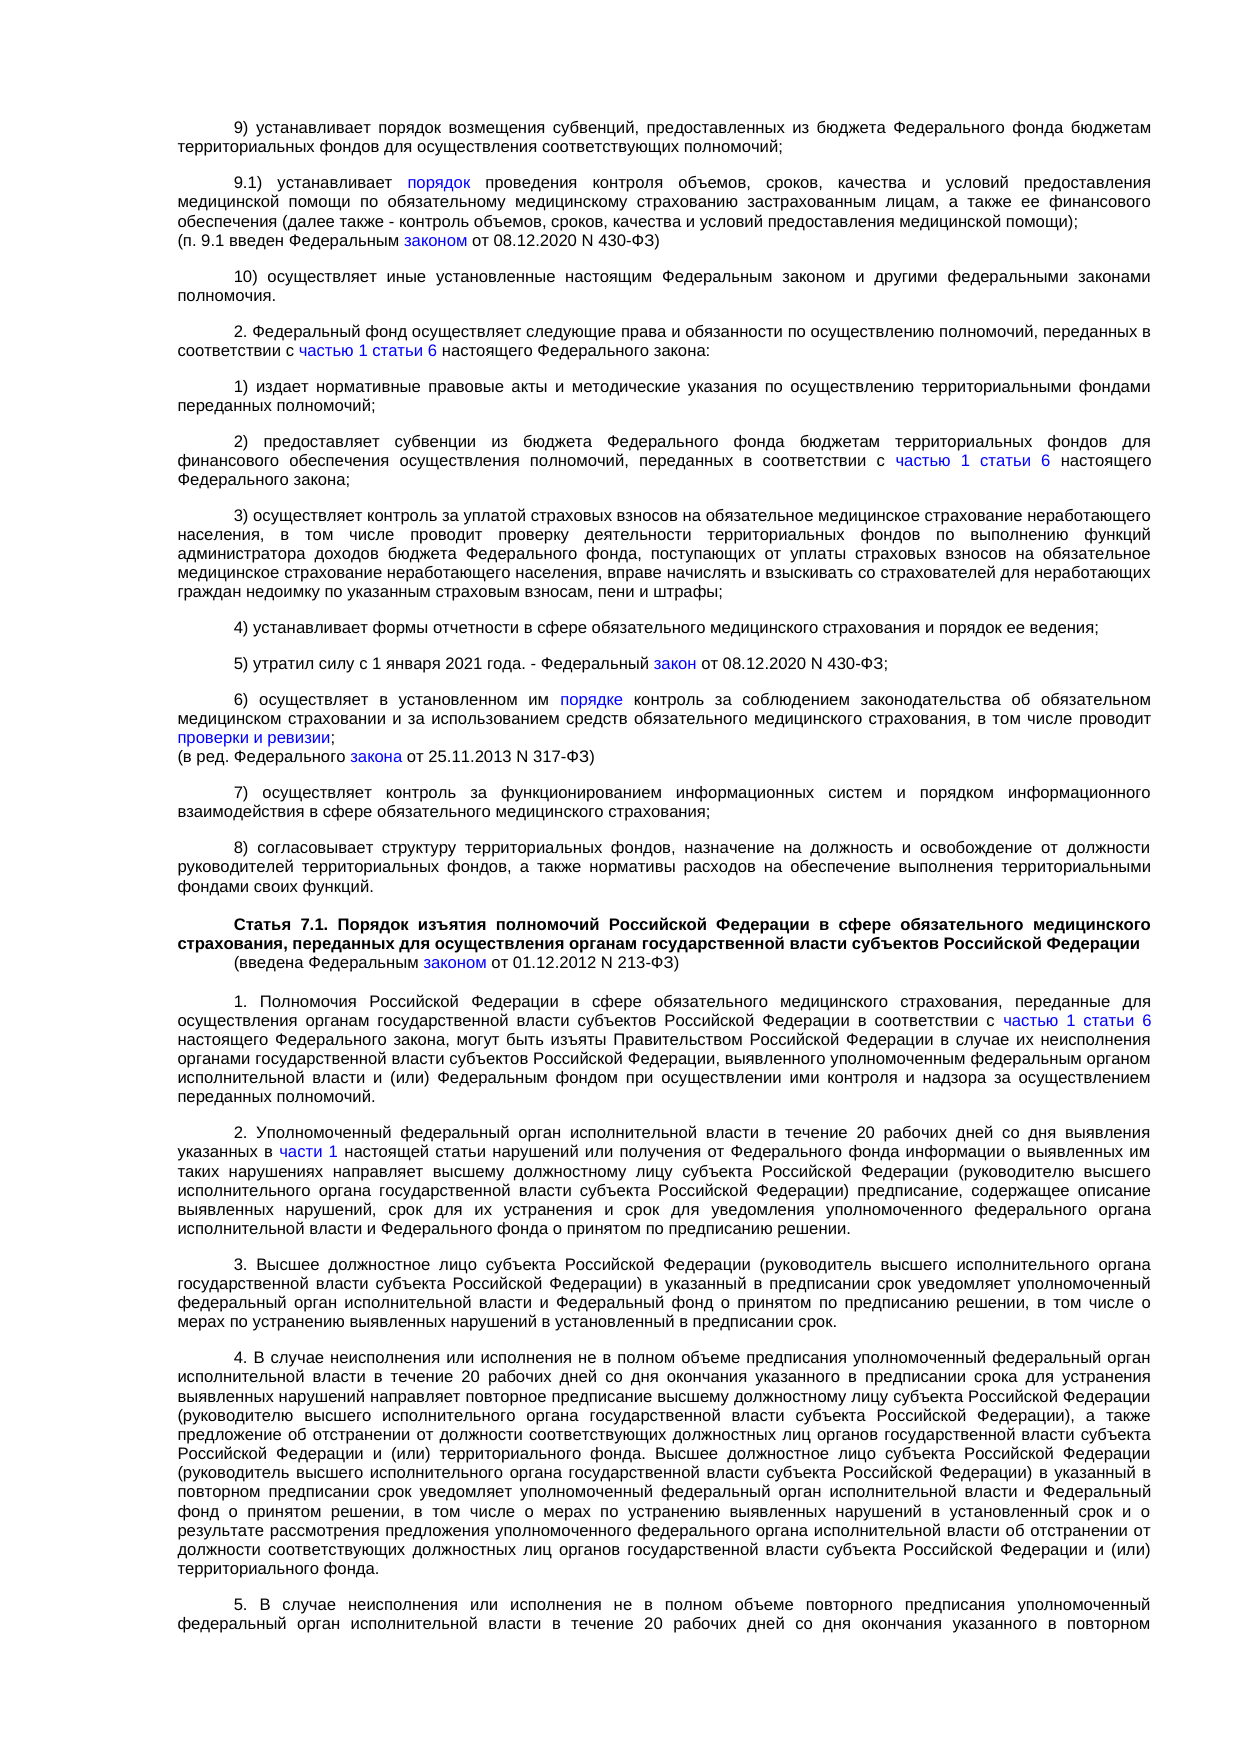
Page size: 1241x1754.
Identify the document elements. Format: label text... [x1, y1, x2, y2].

text 2. Федеральный фонд осуществляет следующие права и обязанности по осуществлению полномочий, переданных в соответствии с частью 1 статьи 6 настоящего Федерального закона: [177, 321, 1152, 360]
text 3) осуществляет контроль за уплатой страховых взносов на обязательное медицинское страхование неработающего населения, в том числе проводит проверку деятельности территориальных фондов по выполнению функций администратора доходов бюджета Федерального фонда, поступающих от уплаты страховых взносов на обязательное медицинское страхование неработающего населения, вправе начислять и взыскивать со страхователей для неработающих граждан недоимку по указанным страховым взносам, пени и штрафы; [177, 506, 1152, 601]
text 9.1) устанавливает порядок проведения контроля объемов, сроков, качества и условий предоставления медицинской помощи по обязательному медицинскому страхованию застрахованным лицам, а также ее финансового обеспечения (далее также - контроль объемов, сроков, качества и условий предоставления медицинской помощи); [177, 173, 1152, 231]
text 1) издает нормативные правовые акты и методические указания по осуществлению территориальными фондами переданных полномочий; [177, 376, 1152, 415]
text 4. В случае неисполнения или исполнения не в полном объеме предписания уполномоченный федеральный орган исполнительной власти в течение 20 рабочих дней со дня окончания указанного в предписании срока для устранения выявленных нарушений направляет повторное предписание высшему должностному лицу субъекта Российской Федерации (руководителю высшего исполнительного органа государственной власти субъекта Российской Федерации), а также предложение об отстранении от должности соответствующих должностных лиц органов государственной власти субъекта Российской Федерации и (или) территориального фонда. Высшее должностное лицо субъекта Российской Федерации (руководитель высшего исполнительного органа государственной власти субъекта Российской Федерации) в указанный в повторном предписании срок уведомляет уполномоченный федеральный орган исполнительной власти и Федеральный фонд о принятом решении, в том числе о мерах по устранению выявленных нарушений в установленный срок и о результате рассмотрения предложения уполномоченного федерального органа исполнительной власти об отстранении от должности соответствующих должностных лиц органов государственной власти субъекта Российской Федерации и (или) территориального фонда. [177, 1348, 1152, 1578]
text 6) осуществляет в установленном им порядке контроль за соблюдением законодательства об обязательном медицинском страховании и за использованием средств обязательного медицинского страхования, в том числе проводит проверки и ревизии; [177, 690, 1152, 747]
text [177, 1595, 1152, 1633]
text 9) устанавливает порядок возмещения субвенций, предоставленных из бюджета Федерального фонда бюджетам территориальных фондов для осуществления соответствующих полномочий; [177, 118, 1152, 156]
text 3. Высшее должностное лицо субъекта Российской Федерации (руководитель высшего исполнительного органа государственной власти субъекта Российской Федерации) в указанный в предписании срок уведомляет уполномоченный федеральный орган исполнительной власти и Федеральный фонд о принятом по предписанию решении, в том числе о мерах по устранению выявленных нарушений в установленный в предписании срок. [177, 1255, 1152, 1331]
text (п. 9.1 введен Федеральным законом от 08.12.2020 N 430-ФЗ) [177, 231, 1152, 250]
text 10) осуществляет иные установленные настоящим Федеральным законом и другими федеральными законами полномочия. [177, 266, 1152, 305]
text 1. Полномочия Российской Федерации в сфере обязательного медицинского страхования, переданные для осуществления органам государственной власти субъектов Российской Федерации в соответствии с частью 1 статьи 6 настоящего Федерального закона, могут быть изъяты Правительством Российской Федерации в случае их неисполнения органами государственной власти субъектов Российской Федерации, выявленного уполномоченным федеральным органом исполнительной власти и (или) Федеральным фондом при осуществлении ими контроля и надзора за осуществлением переданных полномочий. [177, 991, 1152, 1106]
text 2) предоставляет субвенции из бюджета Федерального фонда бюджетам территориальных фондов для финансового обеспечения осуществления полномочий, переданных в соответствии с частью 1 статьи 6 настоящего Федерального закона; [177, 431, 1152, 489]
text 2. Уполномоченный федеральный орган исполнительной власти в течение 20 рабочих дней со дня выявления указанных в части 1 настоящей статьи нарушений или получения от Федерального фонда информации о выявленных им таких нарушениях направляет высшему должностному лицу субъекта Российской Федерации (руководителю высшего исполнительного органа государственной власти субъекта Российской Федерации) предписание, содержащее описание выявленных нарушений, срок для их устранения и срок для уведомления уполномоченного федерального органа исполнительной власти и Федерального фонда о принятом по предписанию решении. [177, 1123, 1152, 1238]
text (в ред. Федерального закона от 25.11.2013 N 317-ФЗ) [177, 747, 1152, 766]
text 8) согласовывает структуру территориальных фондов, назначение на должность и освобождение от должности руководителей территориальных фондов, а также нормативы расходов на обеспечение выполнения территориальными фондами своих функций. [177, 838, 1152, 896]
text 5) утратил силу с 1 января 2021 года. - Федеральный закон от 08.12.2020 N 430-ФЗ; [177, 654, 1152, 673]
text 7) осуществляет контроль за функционированием информационных систем и порядком информационного взаимодействия в сфере обязательного медицинского страхования; [177, 783, 1152, 821]
text Статья 7.1. Порядок изъятия полномочий Российской Федерации в сфере обязательного медицинского страхования, переданных для осуществления органам государственной власти субъектов Российской Федерации [177, 915, 1152, 953]
text 4) устанавливает формы отчетности в сфере обязательного медицинского страхования и порядок ее ведения; [177, 618, 1152, 637]
text (введена Федеральным законом от 01.12.2012 N 213-ФЗ) [177, 953, 1152, 972]
